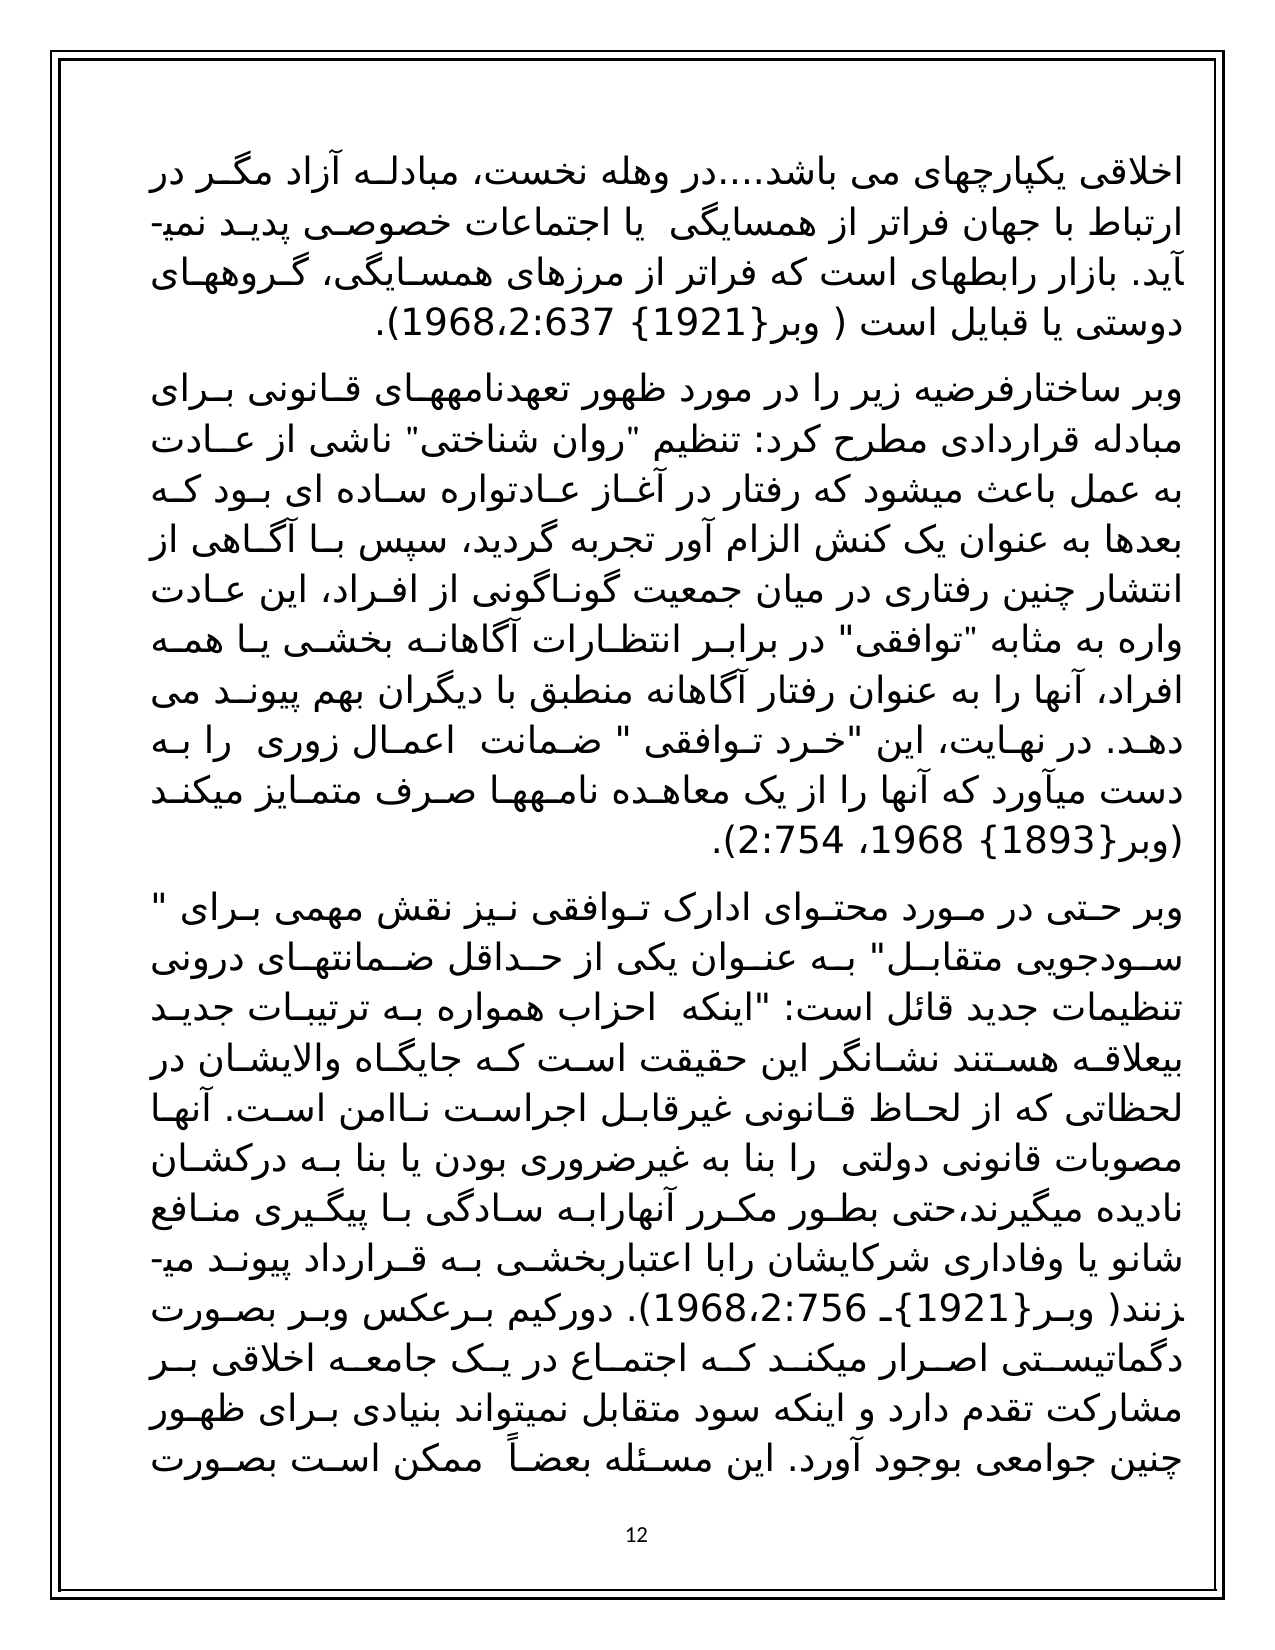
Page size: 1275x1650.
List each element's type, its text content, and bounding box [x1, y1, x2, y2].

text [150, 886, 1184, 1481]
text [150, 150, 1184, 344]
text وبر ساختارفرضیه زیر را در مورد ظهور تعهدنامههای قانونی برای مبادله قراردادی مطرح کرد: تنظیم "روان شناختی" ناشی از عادت به عمل باعث میشود که رفتار در آغاز عادتواره ساده ای بود که بعدها به عنوان یک کنش الزام آور تجربه گردید، سپس با آگاهی از انتشار چنین رفتاری در میان جمعیت گوناگونی از افراد، این عادت واره به مثابه "توافقی" در برابر انتظارات آگاهانه بخشی یا همه افراد، آنها را به عنوان رفتار آگاهانه منطبق با دیگران بهم پیوند می دهد. در نهایت، این "خرد توافقی " ضمانت اعمال زوری را به دست میآورد که آنها را از یک معاهده نامهها صرف متمایز میکند (وبر{1893} 1968، 2:754). [150, 367, 1184, 863]
